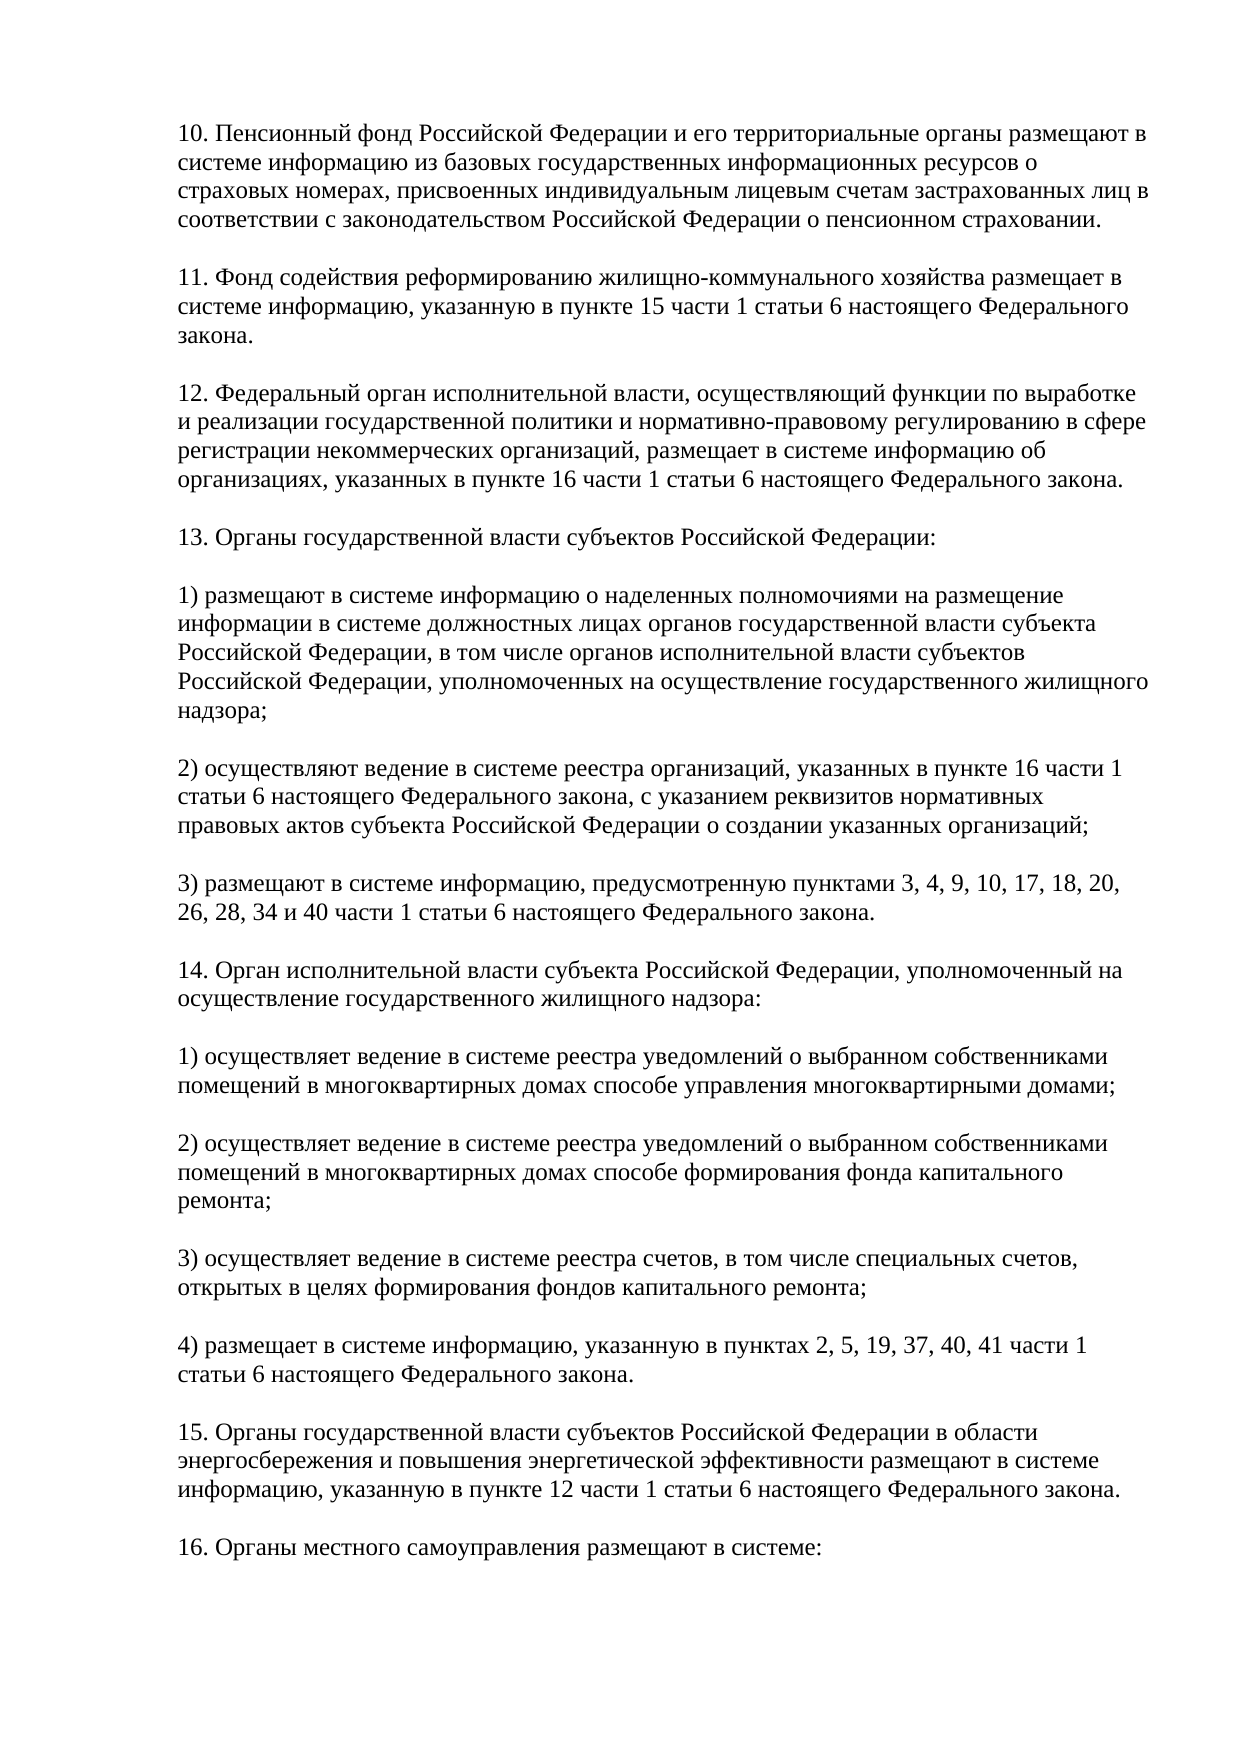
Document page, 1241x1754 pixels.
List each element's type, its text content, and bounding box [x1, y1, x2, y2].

text 4) размещает в системе информацию, указанную в пунктах 2, 5, 19, 37, 40, 41 части 1 статьи 6 настоящего Федерального закона. [177, 1330, 1152, 1388]
text 1) осуществляет ведение в системе реестра уведомлений о выбранном собственниками помещений в многоквартирных домах способе управления многоквартирными домами; [177, 1041, 1152, 1099]
text 1) размещают в системе информацию о наделенных полномочиями на размещение информации в системе должностных лицах органов государственной власти субъекта Российской Федерации, в том числе органов исполнительной власти субъектов Российской Федерации, уполномоченных на осуществление государственного жилищного надзора; [177, 580, 1152, 723]
text 14. Орган исполнительной власти субъекта Российской Федерации, уполномоченный на осуществление государственного жилищного надзора: [177, 955, 1152, 1012]
text 3) размещают в системе информацию, предусмотренную пунктами 3, 4, 9, 10, 17, 18, 20, 26, 28, 34 и 40 части 1 статьи 6 настоящего Федерального закона. [177, 868, 1152, 926]
text 3) осуществляет ведение в системе реестра счетов, в том числе специальных счетов, открытых в целях формирования фондов капитального ремонта; [177, 1243, 1152, 1301]
text 15. Органы государственной власти субъектов Российской Федерации в области энергосбережения и повышения энергетической эффективности размещают в системе информацию, указанную в пункте 12 части 1 статьи 6 настоящего Федерального закона. [177, 1417, 1152, 1503]
text 11. Фонд содействия реформированию жилищно-коммунального хозяйства размещает в системе информацию, указанную в пункте 15 части 1 статьи 6 настоящего Федерального закона. [177, 262, 1152, 348]
text 16. Органы местного самоуправления размещают в системе: [177, 1532, 1152, 1561]
text 10. Пенсионный фонд Российской Федерации и его территориальные органы размещают в системе информацию из базовых государственных информационных ресурсов о страховых номерах, присвоенных индивидуальным лицевым счетам застрахованных лиц в соответствии с законодательством Российской Федерации о пенсионном страховании. [177, 118, 1152, 233]
text 13. Органы государственной власти субъектов Российской Федерации: [177, 522, 1152, 551]
text 2) осуществляет ведение в системе реестра уведомлений о выбранном собственниками помещений в многоквартирных домах способе формирования фонда капитального ремонта; [177, 1128, 1152, 1214]
text 2) осуществляют ведение в системе реестра организаций, указанных в пункте 16 части 1 статьи 6 настоящего Федерального закона, с указанием реквизитов нормативных правовых актов субъекта Российской Федерации о создании указанных организаций; [177, 753, 1152, 839]
text 12. Федеральный орган исполнительной власти, осуществляющий функции по выработке и реализации государственной политики и нормативно-правовому регулированию в сфере регистрации некоммерческих организаций, размещает в системе информацию об организациях, указанных в пункте 16 части 1 статьи 6 настоящего Федерального закона. [177, 378, 1152, 493]
